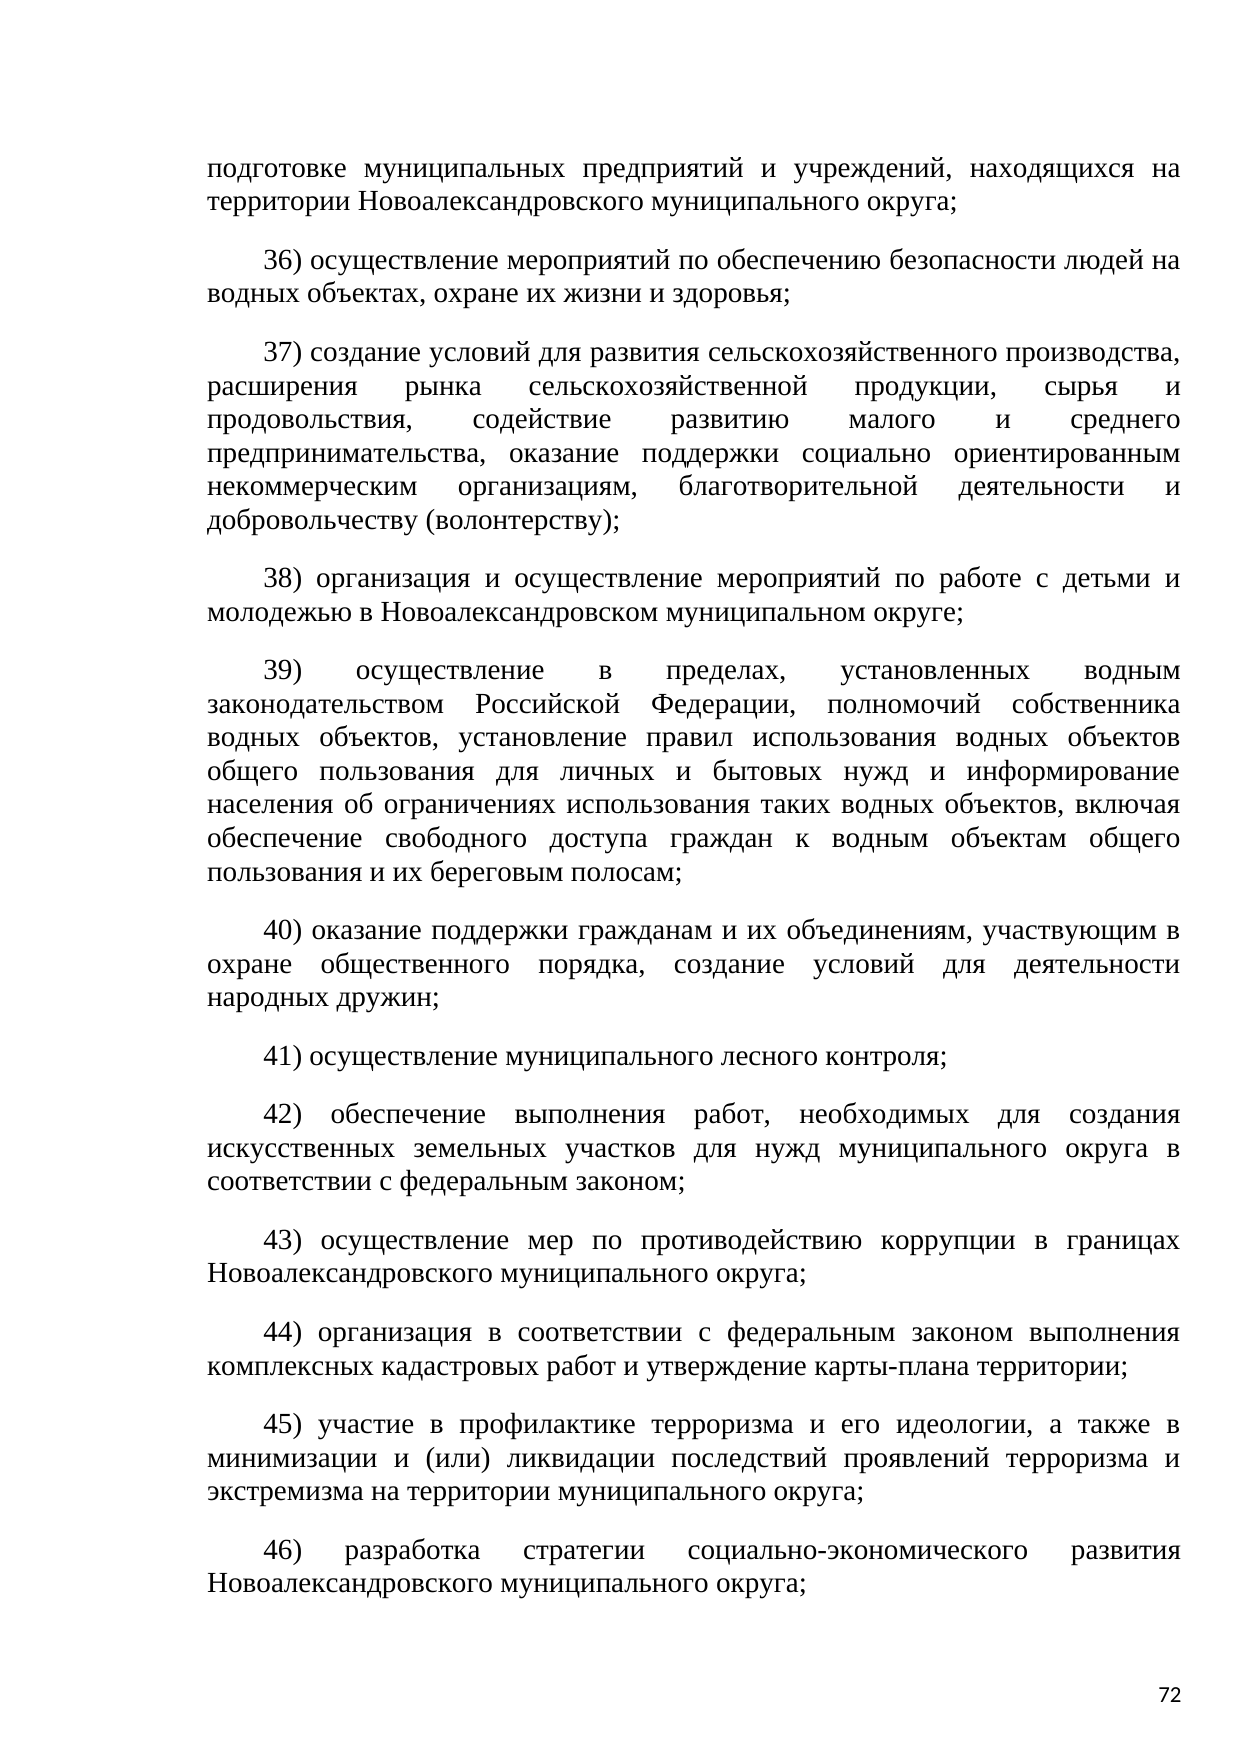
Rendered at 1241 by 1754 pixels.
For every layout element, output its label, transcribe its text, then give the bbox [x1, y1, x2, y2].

text 38) организация и осуществление мероприятий по работе с детьми и молодежью в Новоалександровском муниципальном округе; [207, 560, 1181, 627]
text 36) осуществление мероприятий по обеспечению безопасности людей на водных объектах, охране их жизни и здоровья; [207, 242, 1181, 309]
text 44) организация в соответствии с федеральным законом выполнения комплексных кадастровых работ и утверждение карты-плана территории; [207, 1314, 1181, 1381]
text 46) разработка стратегии социально-экономического развития Новоалександровского муниципального округа; [207, 1532, 1181, 1599]
text 40) оказание поддержки гражданам и их объединениям, участвующим в охране общественного порядка, создание условий для деятельности народных дружин; [207, 912, 1181, 1013]
text 39) осуществление в пределах, установленных водным законодательством Российской Федерации, полномочий собственника водных объектов, установление правил использования водных объектов общего пользования для личных и бытовых нужд и информирование населения об ограничениях использования таких водных объектов, включая обеспечение свободного доступа граждан к водным объектам общего пользования и их береговым полосам; [207, 652, 1181, 887]
text 37) создание условий для развития сельскохозяйственного производства, расширения рынка сельскохозяйственной продукции, сырья и продовольствия, содействие развитию малого и среднего предпринимательства, оказание поддержки социально ориентированным некоммерческим организациям, благотворительной деятельности и добровольчеству (волонтерству); [207, 334, 1181, 535]
text 42) обеспечение выполнения работ, необходимых для создания искусственных земельных участков для нужд муниципального округа в соответствии с федеральным законом; [207, 1096, 1181, 1197]
text 43) осуществление мер по противодействию коррупции в границах Новоалександровского муниципального округа; [207, 1222, 1181, 1289]
text 45) участие в профилактике терроризма и его идеологии, а также в минимизации и (или) ликвидации последствий проявлений терроризма и экстремизма на территории муниципального округа; [207, 1406, 1181, 1507]
text 41) осуществление муниципального лесного контроля; [207, 1038, 1181, 1071]
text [207, 150, 1181, 217]
